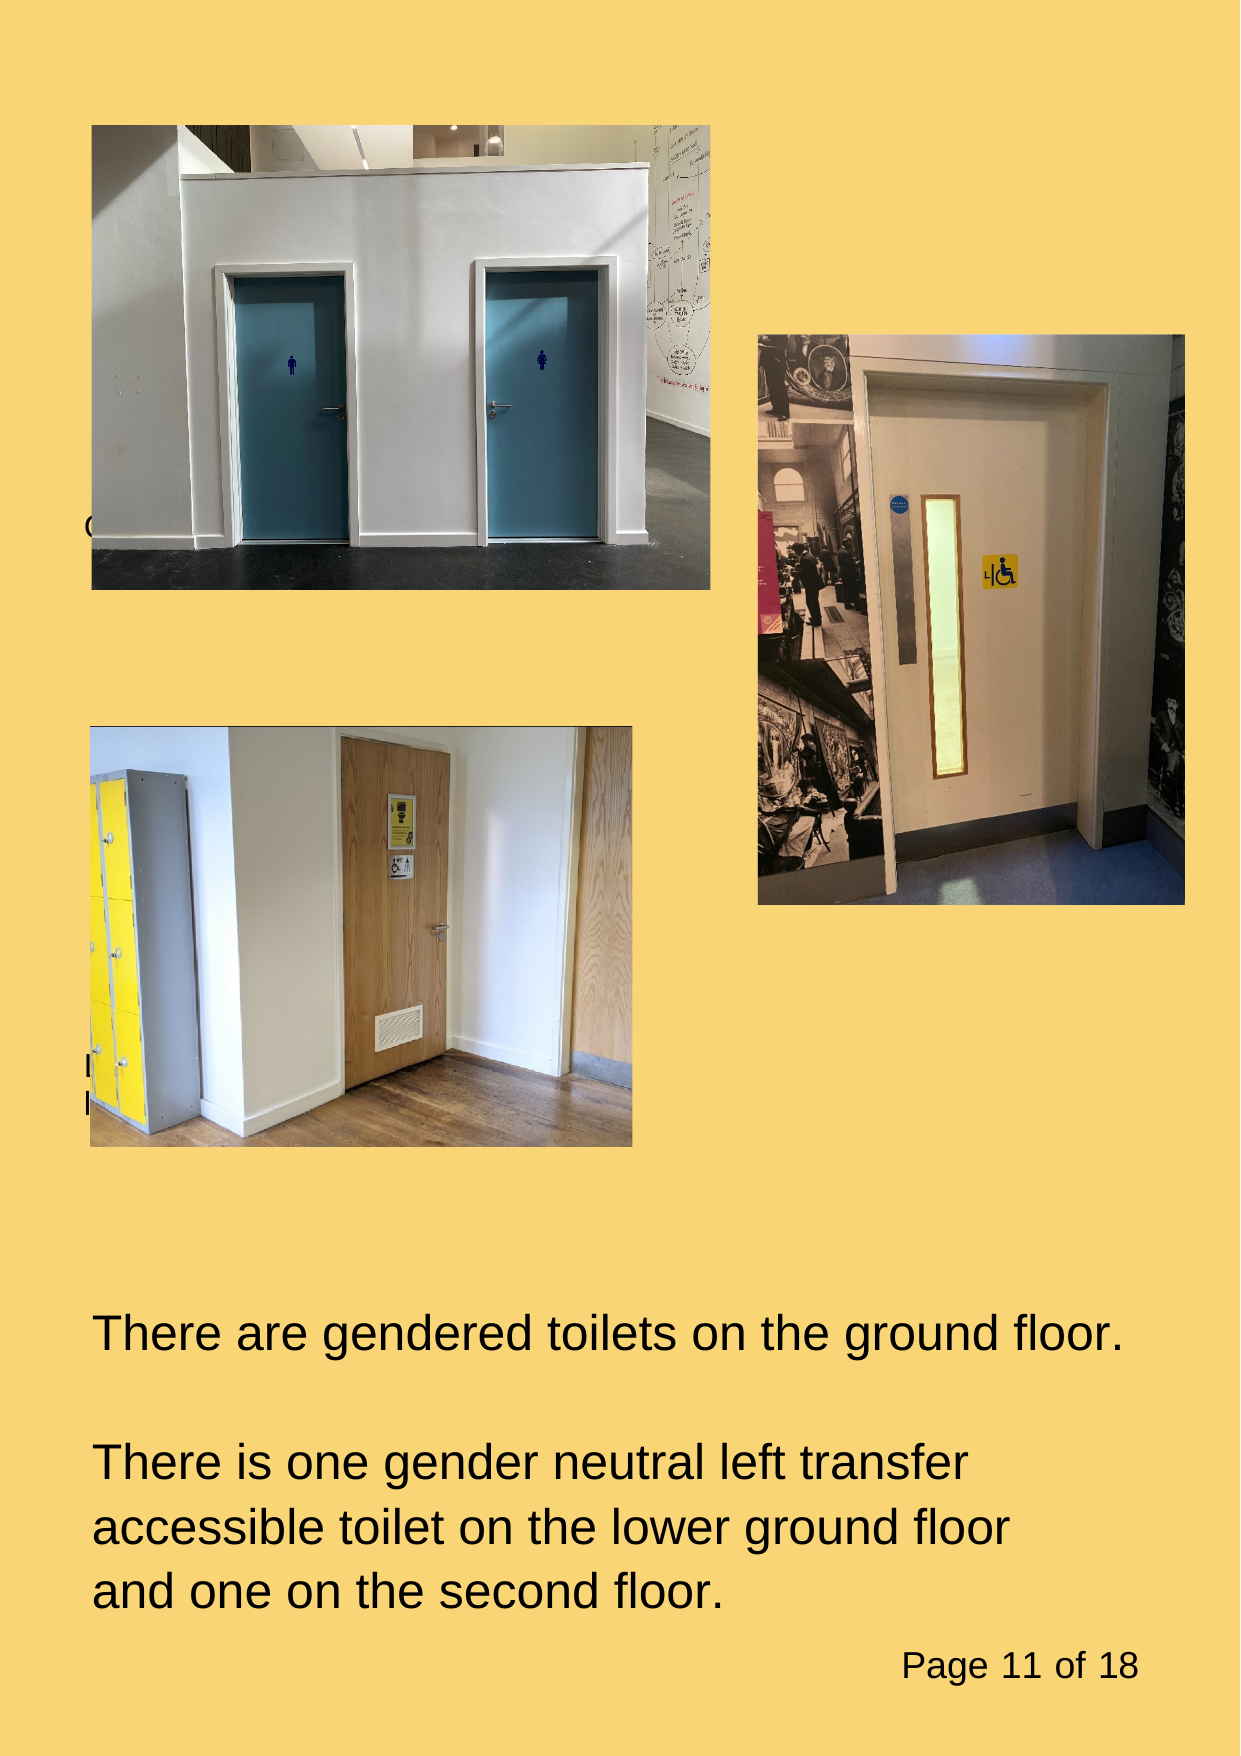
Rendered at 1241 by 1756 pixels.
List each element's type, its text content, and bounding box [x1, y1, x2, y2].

text There are gendered toilets on the ground floor. [92, 1299, 1209, 1363]
picture [91, 125, 711, 590]
text There is one gender neutral left transfer [92, 1428, 1209, 1493]
picture [758, 335, 1185, 904]
text Page 11 of 18 [92, 1643, 1139, 1686]
text and one on the second floor. [92, 1557, 1209, 1622]
text accessible toilet on the lower ground floor [92, 1493, 1209, 1557]
picture [88, 726, 632, 1145]
